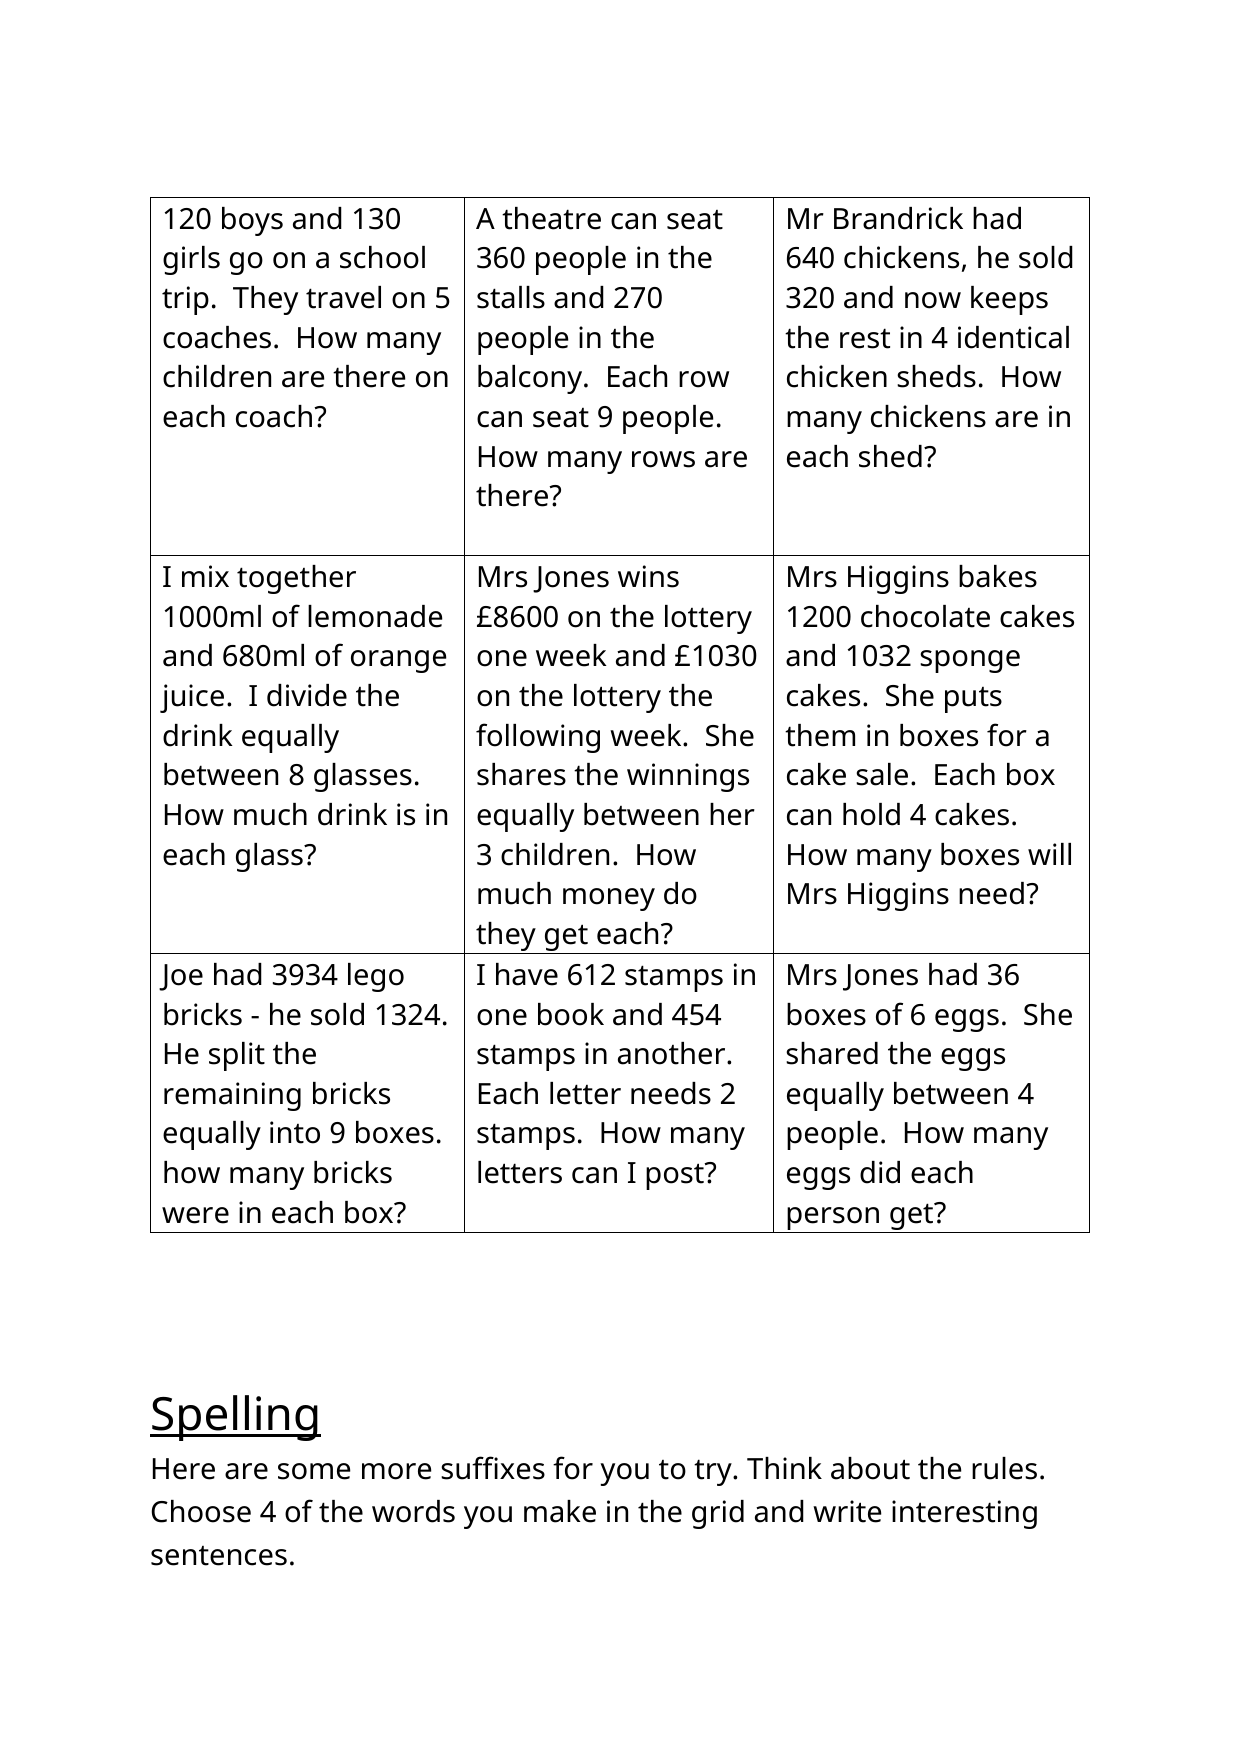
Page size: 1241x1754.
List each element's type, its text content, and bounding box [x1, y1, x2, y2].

text Spelling [150, 1381, 1090, 1443]
table_cell I have 612 stamps in one book and 454 stamps in another. Each letter needs 2 stamps. How many letters can I post? [465, 954, 773, 1232]
table_header 120 boys and 130 girls go on a school trip. They travel on 5 coaches. How many children are there on each coach? [151, 198, 464, 555]
text Choose 4 of the words you make in the grid and write interesting sentences. [150, 1491, 1090, 1574]
table_header Mr Brandrick had 640 chickens, he sold 320 and now keeps the rest in 4 identical chicken sheds. How many chickens are in each shed? [774, 198, 1089, 555]
table_cell I mix together 1000ml of lemonade and 680ml of orange juice. I divide the drink equally between 8 glasses. How much drink is in each glass? [151, 556, 464, 953]
table_header A theatre can seat 360 people in the stalls and 270 people in the balcony. Each row can seat 9 people. How many rows are there? [465, 198, 773, 555]
table_cell Mrs Higgins bakes 1200 chocolate cakes and 1032 sponge cakes. She puts them in boxes for a cake sale. Each box can hold 4 cakes. How many boxes will Mrs Higgins need? [774, 556, 1089, 953]
table_cell Mrs Jones wins £8600 on the lottery one week and £1030 on the lottery the following week. She shares the winnings equally between her 3 children. How much money do they get each? [465, 556, 773, 953]
table_cell Mrs Jones had 36 boxes of 6 eggs. She shared the eggs equally between 4 people. How many eggs did each person get? [774, 954, 1089, 1232]
text Here are some more suffixes for you to try. Think about the rules. [150, 1448, 1090, 1488]
table_cell Joe had 3934 lego bricks - he sold 1324. He split the remaining bricks equally into 9 boxes. how many bricks were in each box? [151, 954, 464, 1232]
